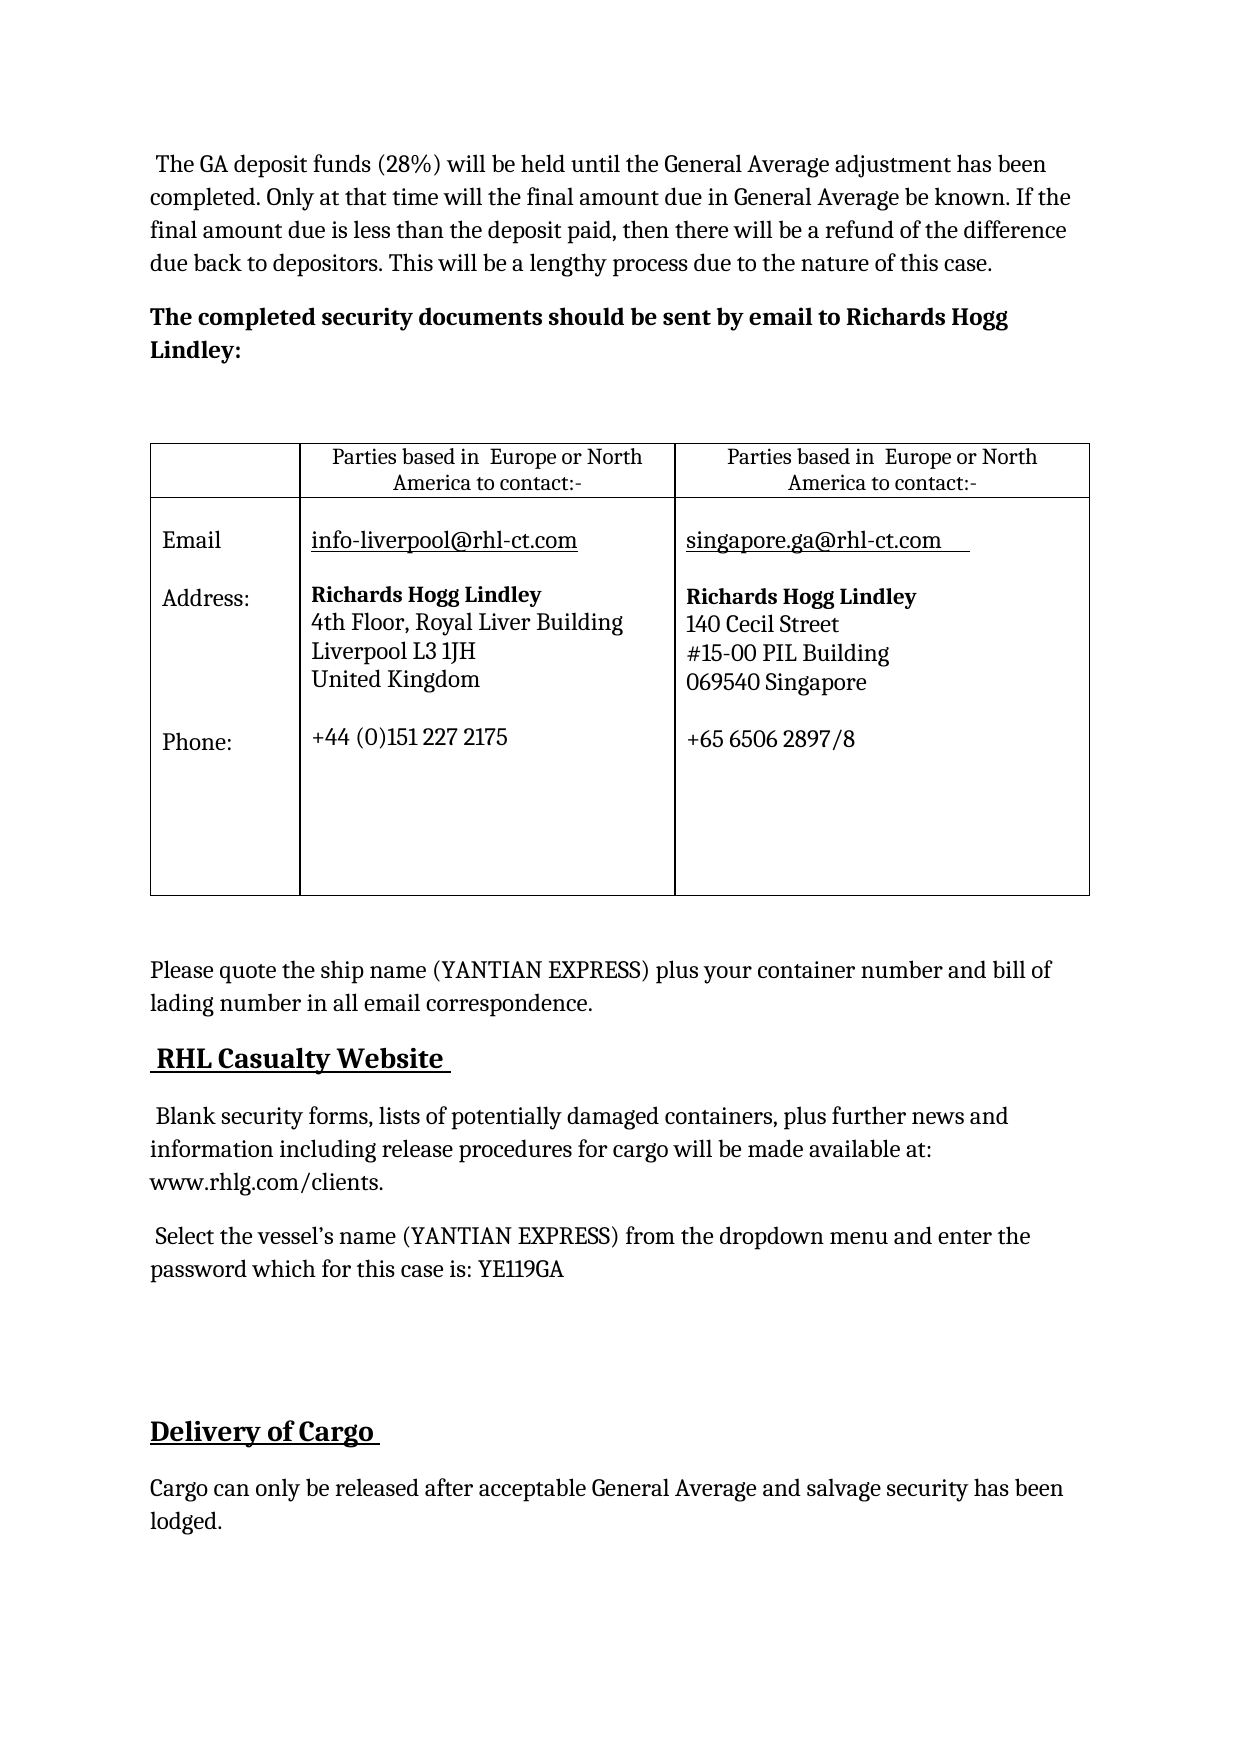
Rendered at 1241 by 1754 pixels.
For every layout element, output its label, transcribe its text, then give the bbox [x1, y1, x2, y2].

table_header Parties based in Europe or North America to contact:- [676, 444, 1089, 497]
text The completed security documents should be sent by email to Richards Hogg Lindley: [150, 303, 1090, 365]
text The GA deposit funds (28%) will be held until the General Average adjustment has been completed. Only at that time will the final amount due in General Average be known. If the final amount due is less than the deposit paid, then there will be a refund of the difference due back to depositors. This will be a lengthy process due to the nature of this case. [150, 150, 1090, 278]
text Cargo can only be released after acceptable General Average and salvage security has been lodged. [150, 1474, 1090, 1536]
table_cell singapore.ga@rhl-ct.com Richards Hogg Lindley 140 Cecil Street #15-00 PIL Building 069540 Singapore +65 6506 2897/8 [676, 498, 1089, 895]
table_cell info-liverpool@rhl-ct.com Richards Hogg Lindley 4th Floor, Royal Liver Building Liverpool L3 1JH United Kingdom +44 (0)151 227 2175 [301, 498, 674, 895]
text Blank security forms, lists of potentially damaged containers, plus further news and information including release procedures for cargo will be made available at: www.rhlg.com/clients. [150, 1102, 1090, 1197]
text Please quote the ship name (YANTIAN EXPRESS) plus your container number and bill of lading number in all email correspondence. [150, 956, 1090, 1017]
text RHL Casualty Website [150, 1043, 1090, 1076]
text Delivery of Cargo [150, 1415, 1090, 1448]
table_header [151, 444, 299, 497]
table_header Parties based in Europe or North America to contact:- [301, 444, 674, 497]
text Select the vessel’s name (YANTIAN EXPRESS) from the dropdown menu and enter the password which for this case is: YE119GA [150, 1222, 1090, 1284]
table_cell Email Address: Phone: [151, 498, 299, 895]
